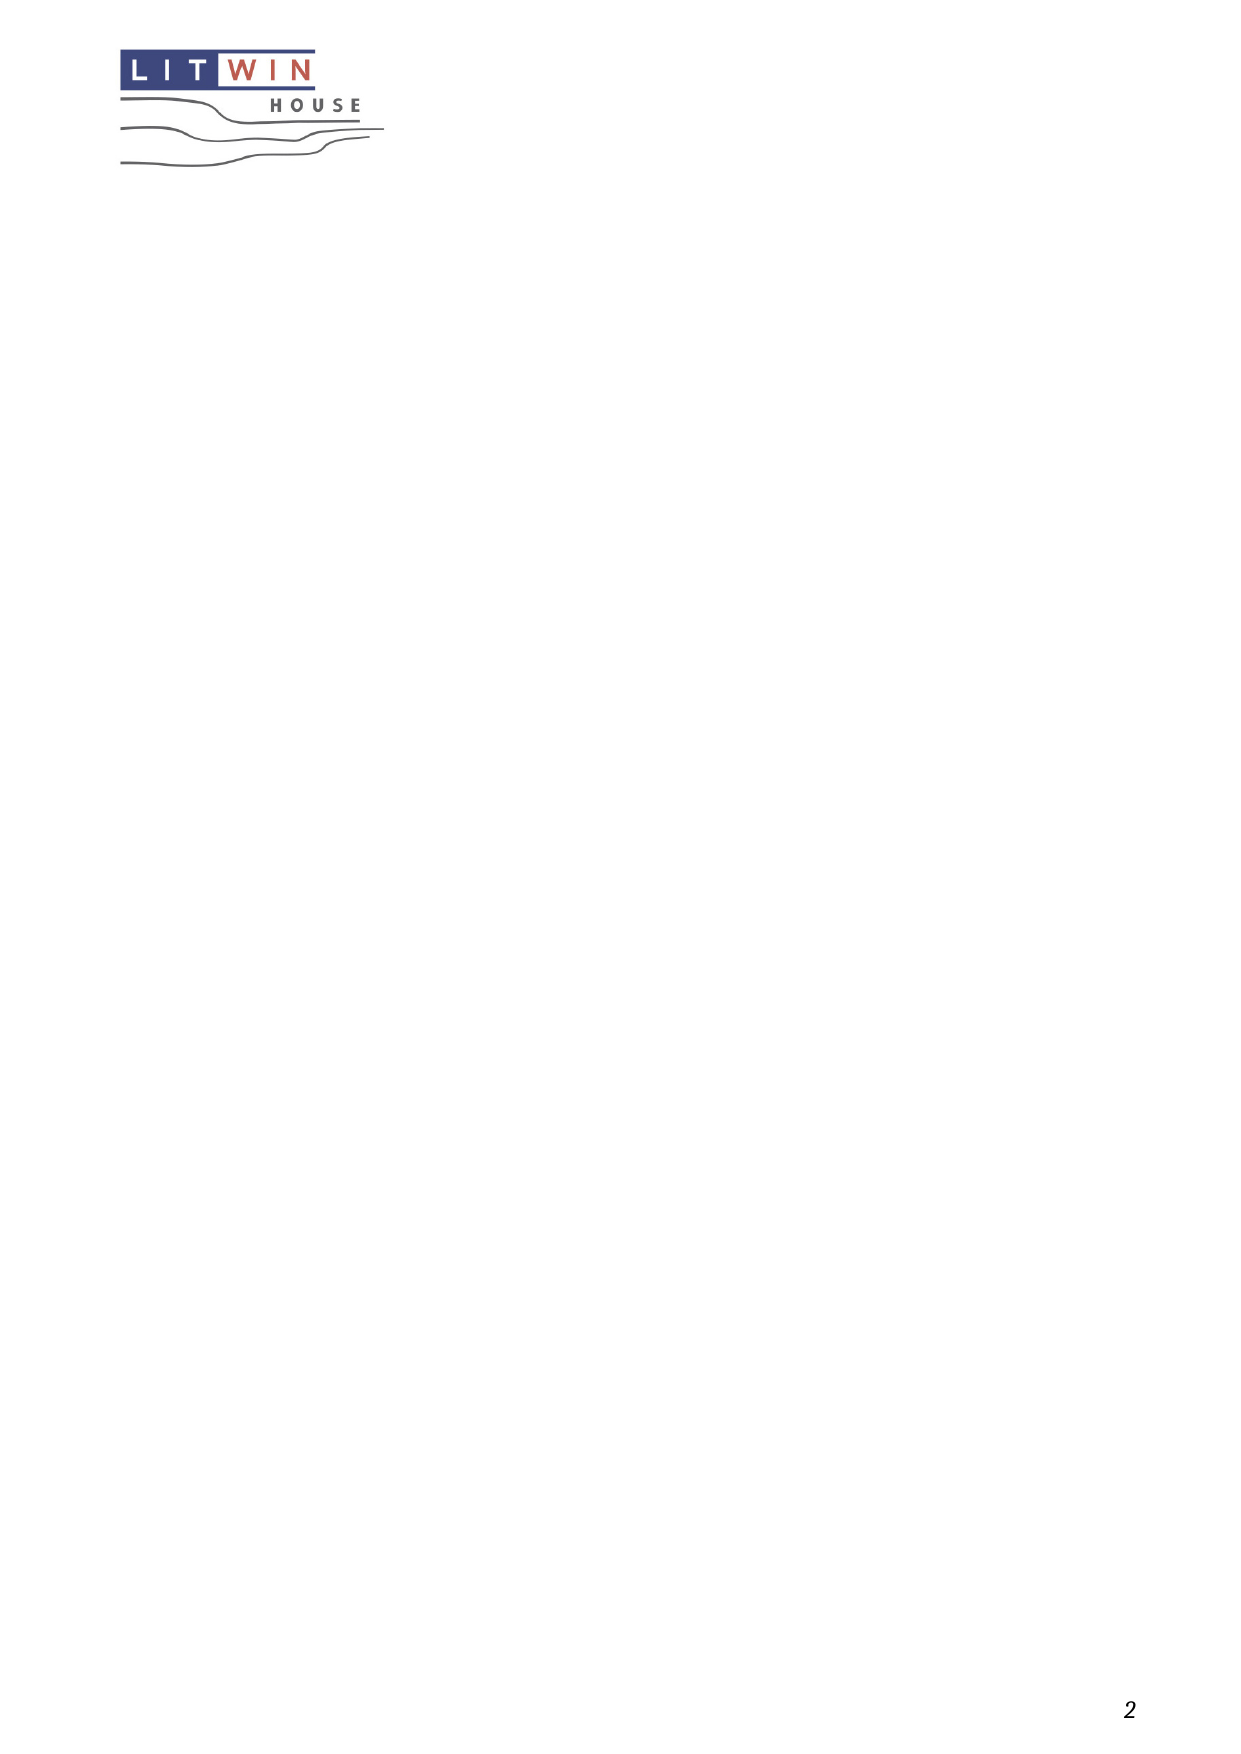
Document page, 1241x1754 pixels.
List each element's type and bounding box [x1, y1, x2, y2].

picture [114, 41, 391, 181]
